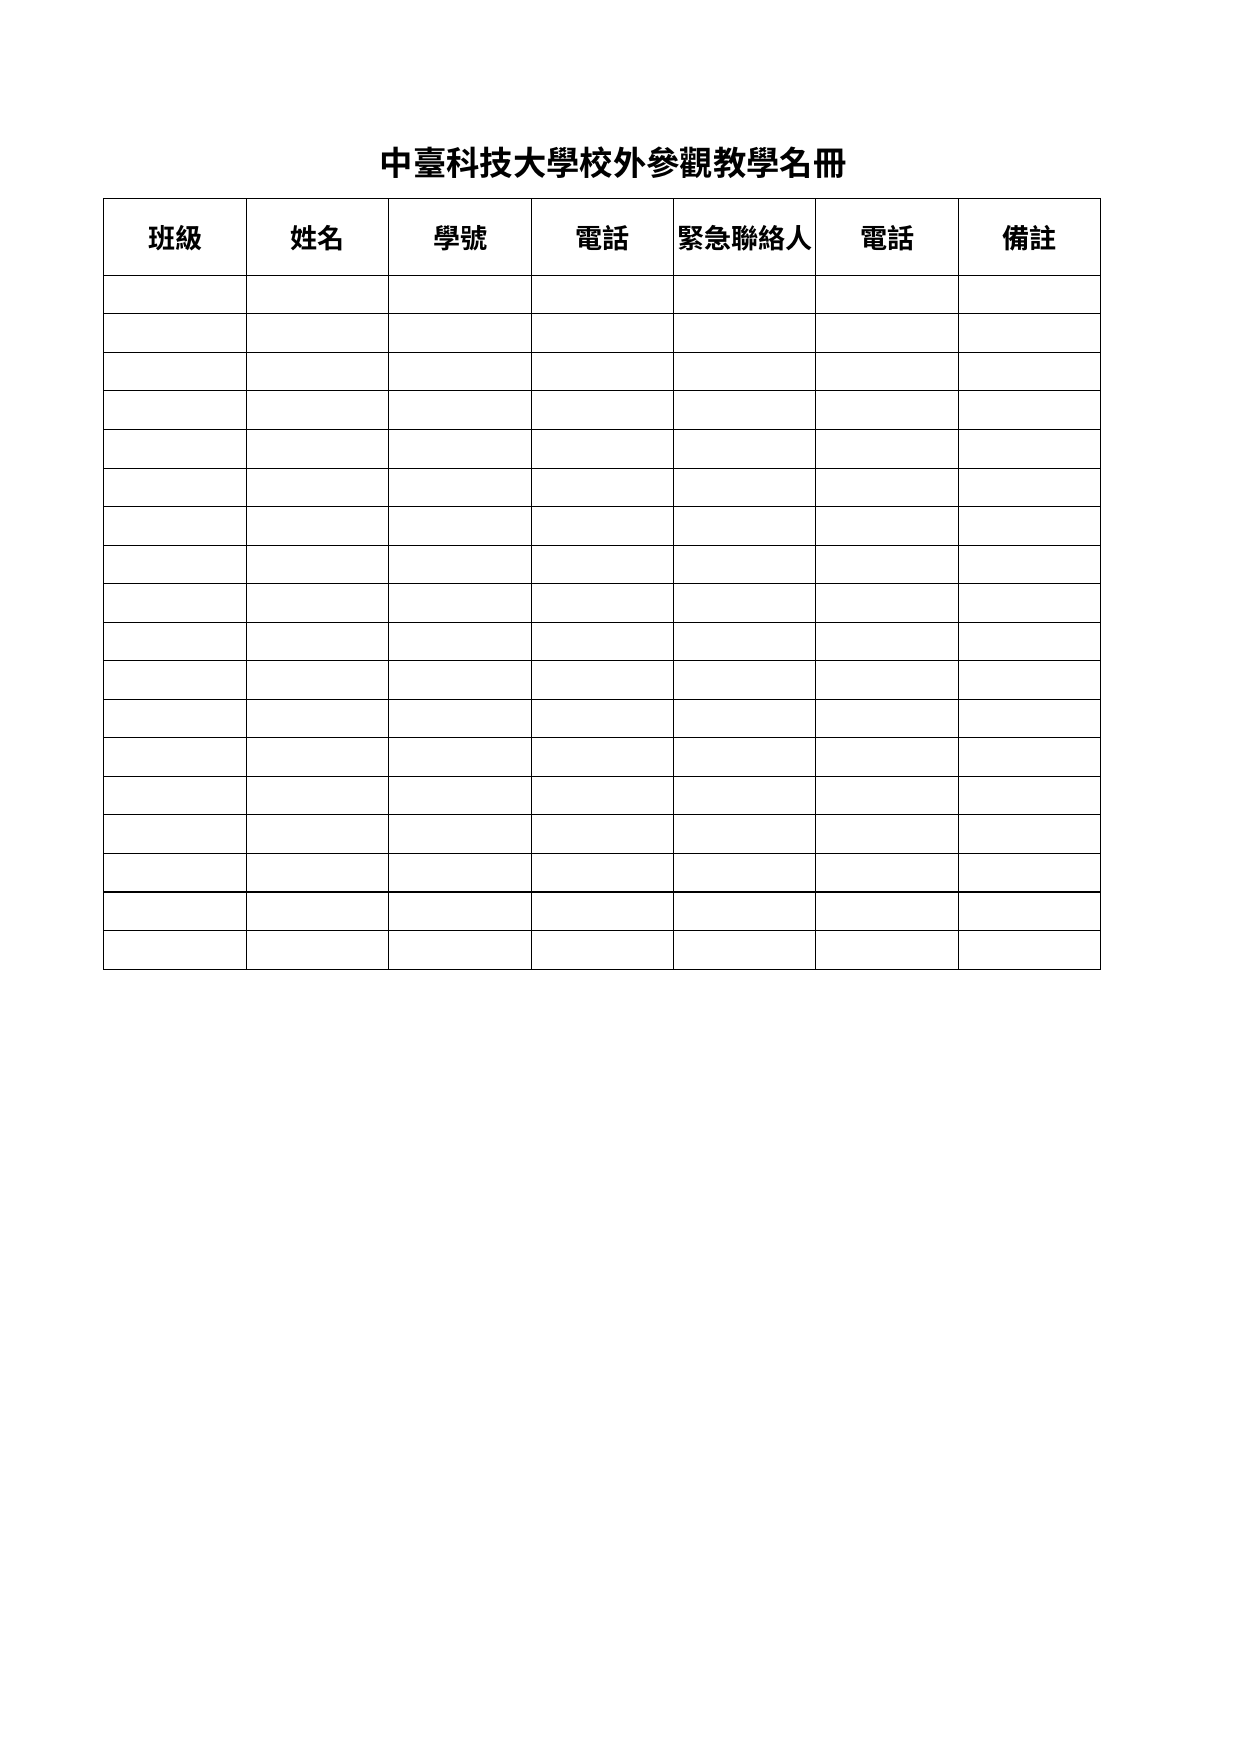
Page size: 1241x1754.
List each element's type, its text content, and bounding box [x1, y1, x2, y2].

table_cell [959, 738, 1100, 776]
table_cell [389, 584, 531, 622]
table_cell [674, 931, 815, 968]
table_cell [674, 777, 815, 814]
table_cell [959, 854, 1100, 891]
table_cell [959, 700, 1100, 737]
table_cell [674, 507, 815, 544]
table_cell [389, 507, 531, 544]
table_cell [816, 507, 958, 544]
table_cell [104, 546, 246, 583]
table_cell [959, 777, 1100, 814]
table_cell [389, 700, 531, 737]
table_cell [816, 623, 958, 660]
table_cell [104, 854, 246, 891]
table_cell [389, 777, 531, 814]
table_header 電話 [532, 199, 673, 275]
table_cell [674, 700, 815, 737]
table_cell [104, 893, 246, 930]
table_cell [674, 469, 815, 506]
table_header 緊急聯絡人 [674, 199, 815, 275]
table_cell [959, 314, 1100, 352]
table_cell [247, 931, 388, 968]
table_cell [816, 546, 958, 583]
table_cell [247, 276, 388, 313]
table_cell [104, 700, 246, 737]
table_cell [247, 469, 388, 506]
table_cell [959, 276, 1100, 313]
table_cell [247, 546, 388, 583]
table_cell [389, 931, 531, 968]
table_cell [674, 738, 815, 776]
table_cell [674, 314, 815, 352]
table_cell [532, 777, 673, 814]
table_cell [816, 854, 958, 891]
table_cell [389, 893, 531, 930]
table_cell [959, 815, 1100, 853]
table_cell [104, 623, 246, 660]
table_cell [816, 469, 958, 506]
table_cell [674, 430, 815, 467]
table_cell [104, 353, 246, 390]
table_cell [959, 546, 1100, 583]
table_cell [959, 584, 1100, 622]
table_header 學號 [389, 199, 531, 275]
table_cell [816, 391, 958, 429]
table_cell [674, 854, 815, 891]
table_cell [816, 584, 958, 622]
table_cell [247, 777, 388, 814]
table_cell [532, 546, 673, 583]
table_cell [532, 700, 673, 737]
table_cell [104, 314, 246, 352]
table_cell [389, 623, 531, 660]
table_cell [247, 623, 388, 660]
table_cell [247, 661, 388, 699]
table_cell [389, 314, 531, 352]
table_header 備註 [959, 199, 1100, 275]
table_cell [247, 391, 388, 429]
table_cell [389, 353, 531, 390]
table_cell [959, 623, 1100, 660]
table_cell [247, 507, 388, 544]
table_cell [816, 276, 958, 313]
table_cell [104, 469, 246, 506]
table_cell [532, 815, 673, 853]
table_cell [959, 893, 1100, 930]
table_cell [247, 893, 388, 930]
table_cell [532, 738, 673, 776]
table_cell [389, 276, 531, 313]
table_cell [816, 738, 958, 776]
table_cell [532, 893, 673, 930]
table_cell [247, 584, 388, 622]
table_cell [959, 391, 1100, 429]
table_cell [247, 738, 388, 776]
table_cell [247, 353, 388, 390]
table_cell [674, 391, 815, 429]
table_cell [247, 314, 388, 352]
table_cell [247, 430, 388, 467]
table_cell [389, 469, 531, 506]
table_cell [389, 661, 531, 699]
table_cell [532, 469, 673, 506]
table_header 班級 [104, 199, 246, 275]
table_cell [816, 893, 958, 930]
table_cell [389, 738, 531, 776]
table_cell [389, 430, 531, 467]
table_cell [816, 815, 958, 853]
table_cell [532, 391, 673, 429]
table_cell [674, 546, 815, 583]
table_cell [674, 584, 815, 622]
table_cell [532, 507, 673, 544]
table_cell [959, 353, 1100, 390]
table_cell [532, 623, 673, 660]
text 中臺科技大學校外參觀教學名冊 [103, 123, 1122, 198]
table_cell [104, 430, 246, 467]
table_cell [816, 777, 958, 814]
table_cell [532, 854, 673, 891]
table_cell [104, 391, 246, 429]
table_cell [247, 815, 388, 853]
table_cell [104, 661, 246, 699]
table_cell [959, 430, 1100, 467]
table_cell [674, 815, 815, 853]
table_cell [389, 546, 531, 583]
table_cell [959, 469, 1100, 506]
table_cell [674, 623, 815, 660]
table_cell [816, 430, 958, 467]
table_cell [389, 854, 531, 891]
table_cell [104, 815, 246, 853]
table_cell [247, 854, 388, 891]
table_cell [104, 276, 246, 313]
table_cell [532, 276, 673, 313]
table_cell [247, 700, 388, 737]
table_cell [104, 777, 246, 814]
table_cell [959, 507, 1100, 544]
table_cell [532, 931, 673, 968]
table_cell [104, 507, 246, 544]
table_cell [532, 584, 673, 622]
table_cell [104, 931, 246, 968]
table_cell [674, 893, 815, 930]
table_cell [389, 391, 531, 429]
table_cell [674, 353, 815, 390]
table_cell [816, 661, 958, 699]
table_cell [532, 430, 673, 467]
table_cell [104, 584, 246, 622]
table_cell [674, 661, 815, 699]
table_cell [532, 314, 673, 352]
table_cell [389, 815, 531, 853]
table_cell [816, 700, 958, 737]
table_cell [816, 931, 958, 968]
table_header 電話 [816, 199, 958, 275]
table_cell [532, 353, 673, 390]
table_cell [104, 738, 246, 776]
table_cell [959, 931, 1100, 968]
table_cell [959, 661, 1100, 699]
table_cell [816, 314, 958, 352]
table_header 姓名 [247, 199, 388, 275]
table_cell [532, 661, 673, 699]
table_cell [816, 353, 958, 390]
table_cell [674, 276, 815, 313]
